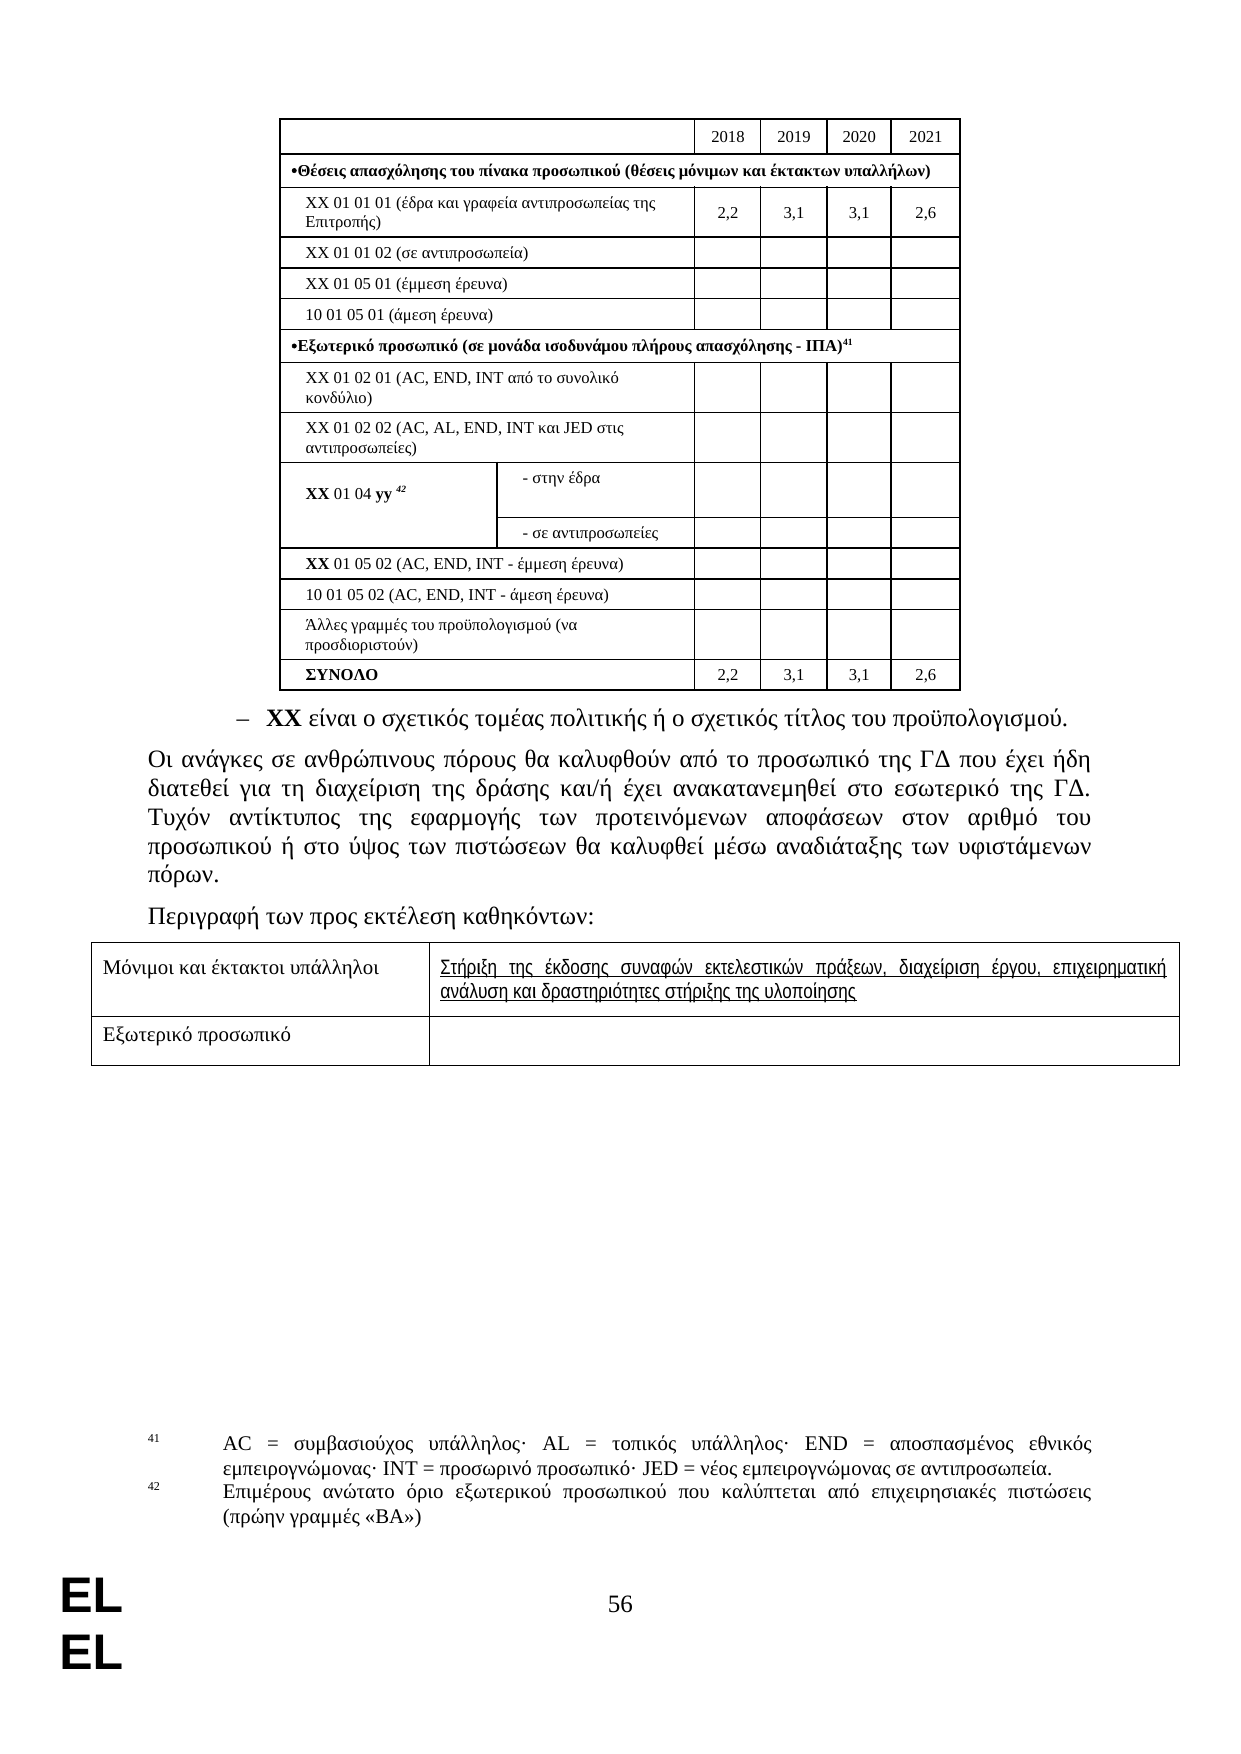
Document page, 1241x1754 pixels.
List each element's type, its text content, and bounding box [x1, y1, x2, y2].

table_cell 3,1 [761, 660, 826, 689]
table_cell [828, 580, 890, 609]
table_cell ΣΥΝΟΛΟ [281, 660, 694, 689]
table_header Στήριξη της έκδοσης συναφών εκτελεστικών πράξεων, διαχείριση έργου, επιχειρηματική ανάλυση και δραστηριότητες στήριξης της υλοποίησης [430, 943, 1179, 1016]
table_header 2019 [761, 120, 826, 153]
table_cell [761, 269, 826, 298]
table_cell [695, 610, 760, 658]
table_cell [761, 299, 826, 328]
table_header 2021 [892, 120, 959, 153]
table_cell [695, 413, 760, 462]
table_cell [761, 610, 826, 658]
table_cell 10 01 05 01 (άμεση έρευνα) [281, 299, 694, 328]
table_cell 2,2 [695, 660, 760, 689]
table_cell [761, 580, 826, 609]
table_cell 3,1 [828, 660, 890, 689]
table_cell XX 01 05 02 (AC, END, INT - έμμεση έρευνα) [281, 549, 694, 578]
table_cell [695, 269, 760, 298]
table_cell [892, 610, 959, 658]
table_cell [695, 463, 760, 516]
table_cell [695, 580, 760, 609]
table_cell [761, 549, 826, 578]
table_cell [761, 413, 826, 462]
table_cell XX 01 01 02 (σε αντιπροσωπεία) [281, 238, 694, 267]
table_header 2020 [828, 120, 890, 153]
table_cell 2,6 [892, 188, 959, 236]
table_cell Εξωτερικό προσωπικό (σε μονάδα ισοδυνάμου πλήρους απασχόλησης - ΙΠΑ) [281, 330, 959, 362]
table_cell [828, 518, 890, 547]
table_cell [828, 299, 890, 328]
table_cell - στην έδρα [498, 463, 694, 516]
table_cell [828, 269, 890, 298]
table_cell [828, 238, 890, 267]
table_cell 2,2 [695, 188, 760, 236]
table_cell XX 01 02 01 (AC, END, INT από το συνολικό κονδύλιο) [281, 363, 694, 412]
table_cell Εξωτερικό προσωπικό [92, 1017, 429, 1065]
table_cell [695, 363, 760, 412]
text Οι ανάγκες σε ανθρώπινους πόρους θα καλυφθούν από το προσωπικό της ΓΔ που έχει ήδη διατεθεί για τη διαχείριση της δράσης και/ή έχει ανακατανεμηθεί στο εσωτερικό της ΓΔ. Τυχόν αντίκτυπος της εφαρμογής των προτεινόμενων αποφάσεων στον αριθμό του προσωπικού ή στο ύψος των πιστώσεων θα καλυφθεί μέσω αναδιάταξης των υφιστάμενων πόρων. [148, 744, 1092, 888]
table_cell [892, 363, 959, 412]
table_cell [828, 413, 890, 462]
table_header Μόνιμοι και έκτακτοι υπάλληλοι [92, 943, 429, 1016]
table_cell Θέσεις απασχόλησης του πίνακα προσωπικού (θέσεις μόνιμων και έκτακτων υπαλλήλων) [281, 155, 959, 186]
table_cell [892, 269, 959, 298]
text Περιγραφή των προς εκτέλεση καθηκόντων: [148, 901, 1092, 929]
table_cell [695, 518, 760, 547]
table_cell [695, 299, 760, 328]
table_cell [892, 238, 959, 267]
table_cell Άλλες γραμμές του προϋπολογισμού (να προσδιοριστούν) [281, 610, 694, 658]
table_cell [828, 610, 890, 658]
table_cell XX 01 05 01 (έμμεση έρευνα) [281, 269, 694, 298]
table_cell [761, 363, 826, 412]
table_cell XX 01 02 02 (AC, AL, END, INT και JED στις αντιπροσωπείες) [281, 413, 694, 462]
table_cell [892, 549, 959, 578]
table_cell [430, 1017, 1179, 1065]
table_cell [761, 518, 826, 547]
table_cell [761, 463, 826, 516]
table_cell [892, 580, 959, 609]
table_cell [892, 463, 959, 516]
table_cell - σε αντιπροσωπείες [498, 518, 694, 547]
table_cell [828, 463, 890, 516]
table_cell [828, 549, 890, 578]
table_cell [892, 518, 959, 547]
table_cell 3,1 [761, 188, 826, 236]
table_cell [892, 299, 959, 328]
list XX είναι ο σχετικός τομέας πολιτικής ή ο σχετικός τίτλος του προϋπολογισμού. [236, 703, 1092, 732]
table_cell [695, 238, 760, 267]
table_header 2018 [695, 120, 760, 153]
table_cell 10 01 05 02 (AC, END, INT - άμεση έρευνα) [281, 580, 694, 609]
table_cell [761, 238, 826, 267]
table_cell 3,1 [828, 188, 890, 236]
table_cell [695, 549, 760, 578]
table_cell XX 01 04 yy [281, 463, 496, 547]
table_cell [892, 413, 959, 462]
table_cell ΧΧ 01 01 01 (έδρα και γραφεία αντιπροσωπείας της Επιτροπής) [281, 188, 694, 236]
table_cell [828, 363, 890, 412]
table_header [281, 120, 694, 153]
table_cell 2,6 [892, 660, 959, 689]
